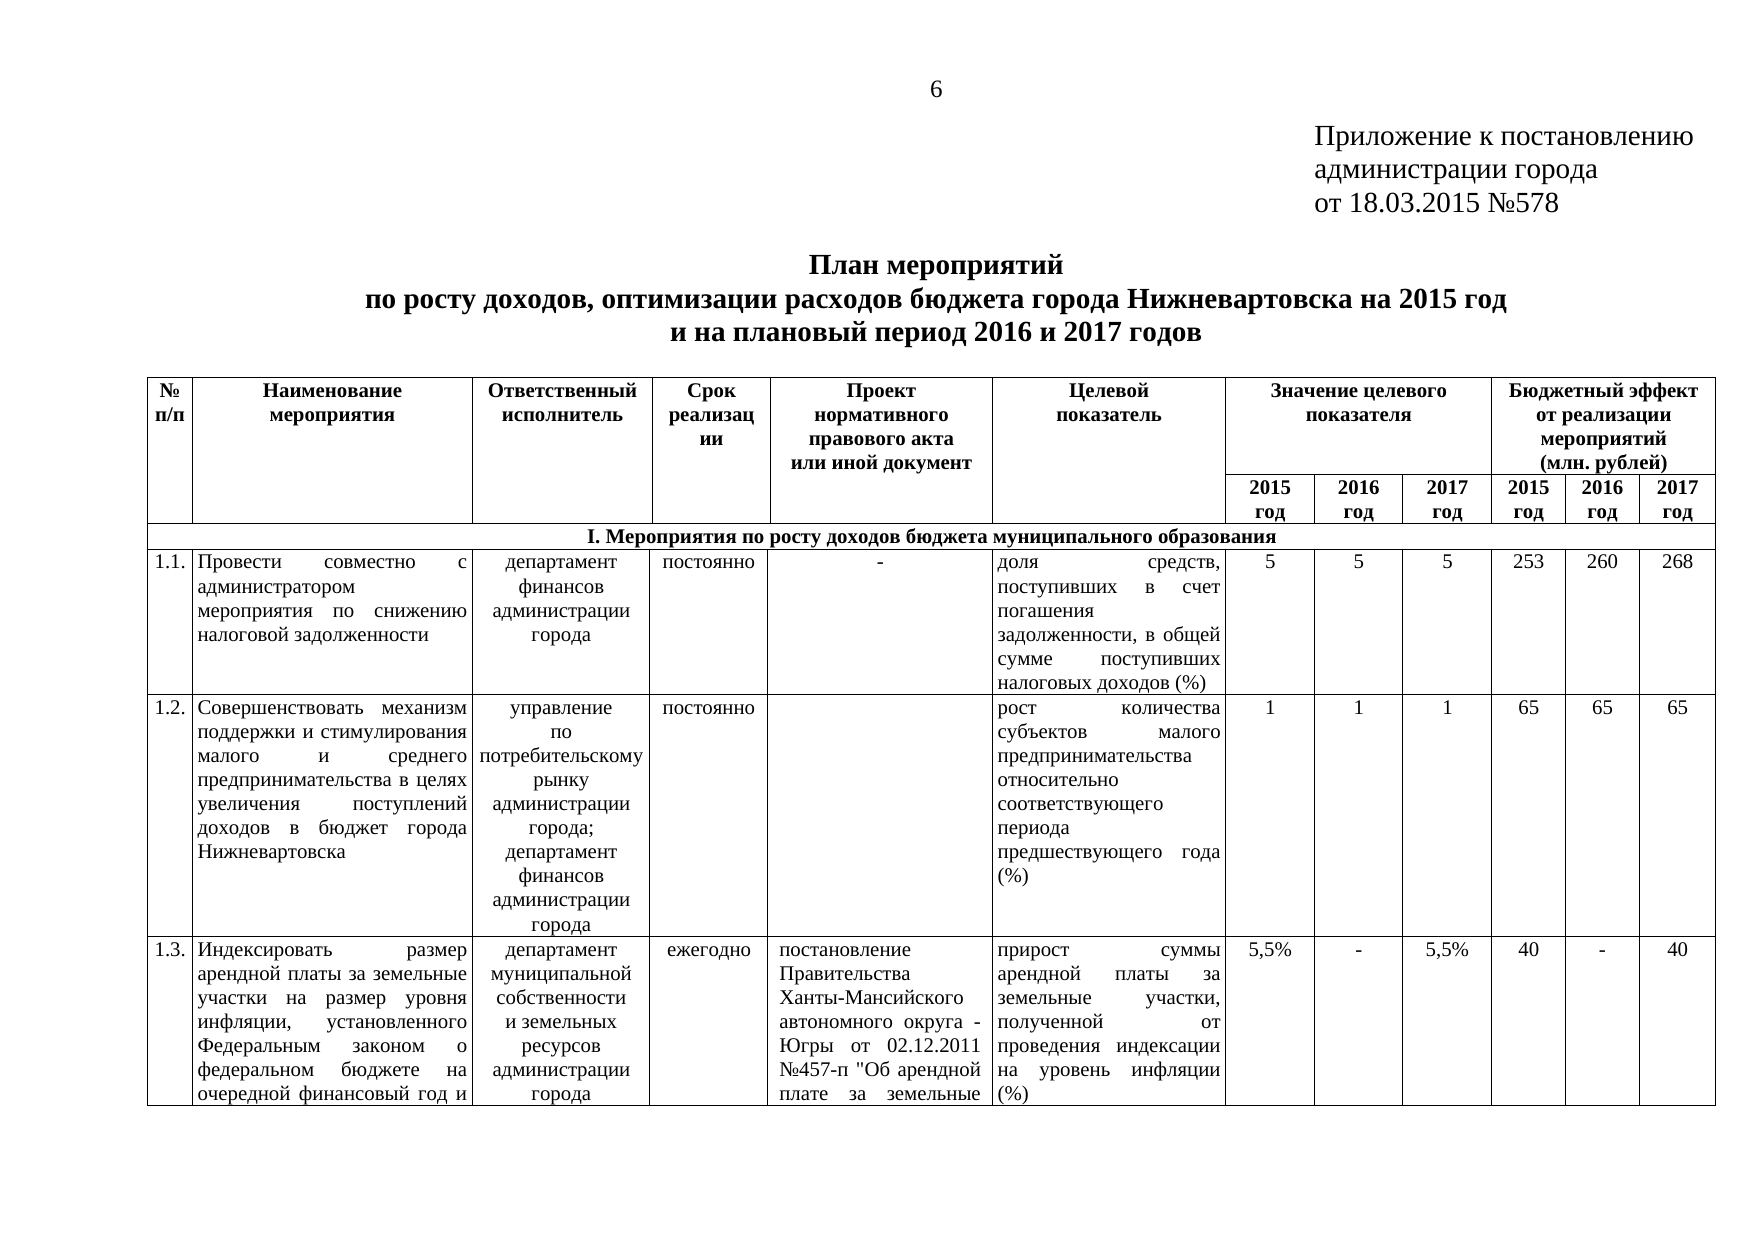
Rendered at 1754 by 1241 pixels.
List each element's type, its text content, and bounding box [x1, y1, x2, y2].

table_cell I. Мероприятия по росту доходов бюджета муниципального образования [148, 524, 1715, 548]
table_cell 1.1. [148, 550, 192, 694]
table_cell 260 [1566, 550, 1639, 694]
table_cell 40 [1640, 937, 1715, 1105]
table_cell - [1315, 937, 1402, 1105]
table_cell 5 [1315, 550, 1402, 694]
table_cell 40 [1492, 937, 1565, 1105]
table_cell - [1566, 937, 1639, 1105]
table_cell 5 [1226, 550, 1314, 694]
text от 18.03.2015 №578 [177, 185, 1695, 219]
table_cell 2016 год [1315, 475, 1402, 523]
table_cell - [768, 550, 992, 694]
table_cell 65 [1492, 695, 1565, 936]
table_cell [193, 937, 472, 1105]
table_cell постоянно [650, 695, 767, 936]
table_cell постоянно [650, 550, 767, 694]
table_header Ответственный исполнитель [473, 378, 652, 523]
table_cell [768, 695, 992, 936]
table_cell департамент финансов администрации города [473, 550, 649, 694]
table_cell 268 [1640, 550, 1715, 694]
table_header Целевой показатель [993, 378, 1225, 523]
table_header Наименование мероприятия [193, 378, 472, 523]
table_cell 5 [1403, 550, 1491, 694]
table_header Проект нормативного правового акта или иной документ [771, 378, 992, 523]
table_header Бюджетный эффект от реализации мероприятий (млн. рублей) [1492, 378, 1715, 474]
table_cell 2015 год [1226, 475, 1314, 523]
table_cell ежегодно [650, 937, 767, 1105]
text и на плановый период 2016 и 2017 годов [177, 314, 1695, 348]
table_cell 1.2. [148, 695, 192, 936]
text по росту доходов, оптимизации расходов бюджета города Нижневартовска на 2015 год [177, 281, 1695, 314]
table_cell 5,5% [1226, 937, 1314, 1105]
table_cell 1.3. [148, 937, 192, 1105]
table_cell 1 [1403, 695, 1491, 936]
table_cell 65 [1566, 695, 1639, 936]
table_cell 2017 год [1403, 475, 1491, 523]
table_cell 2017 год [1640, 475, 1715, 523]
table_cell 65 [1640, 695, 1715, 936]
table_cell 2016 год [1566, 475, 1639, 523]
table_cell 2015 год [1492, 475, 1565, 523]
text План мероприятий [177, 247, 1695, 281]
table_header Значение целевого показателя [1226, 378, 1491, 474]
text администрации города [177, 152, 1695, 185]
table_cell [473, 937, 649, 1105]
table_cell 1 [1226, 695, 1314, 936]
table_cell Провести совместно с администратором мероприятия по снижению налоговой задолженности [193, 550, 472, 694]
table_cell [768, 937, 992, 1105]
table_header № п/п [148, 378, 192, 523]
table_cell Совершенствовать механизм поддержки и стимулирования малого и среднего предпринимательства в целях увеличения поступлений доходов в бюджет города Нижневартовска [193, 695, 472, 936]
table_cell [993, 937, 1225, 1105]
table_cell доля средств, поступивших в счет погашения задолженности, в общей сумме поступивших налоговых доходов (%) [993, 550, 1225, 694]
table_cell рост количества субъектов малого предпринимательства относительно соответствующего периода предшествующего года (%) [993, 695, 1225, 936]
text Приложение к постановлению [177, 118, 1695, 152]
table_cell 5,5% [1403, 937, 1491, 1105]
table_cell 1 [1315, 695, 1402, 936]
table_cell управление по потребительскому рынку администрации города; департамент финансов администрации города [473, 695, 649, 936]
table_cell 253 [1492, 550, 1565, 694]
table_header Срок реализации [653, 378, 770, 523]
